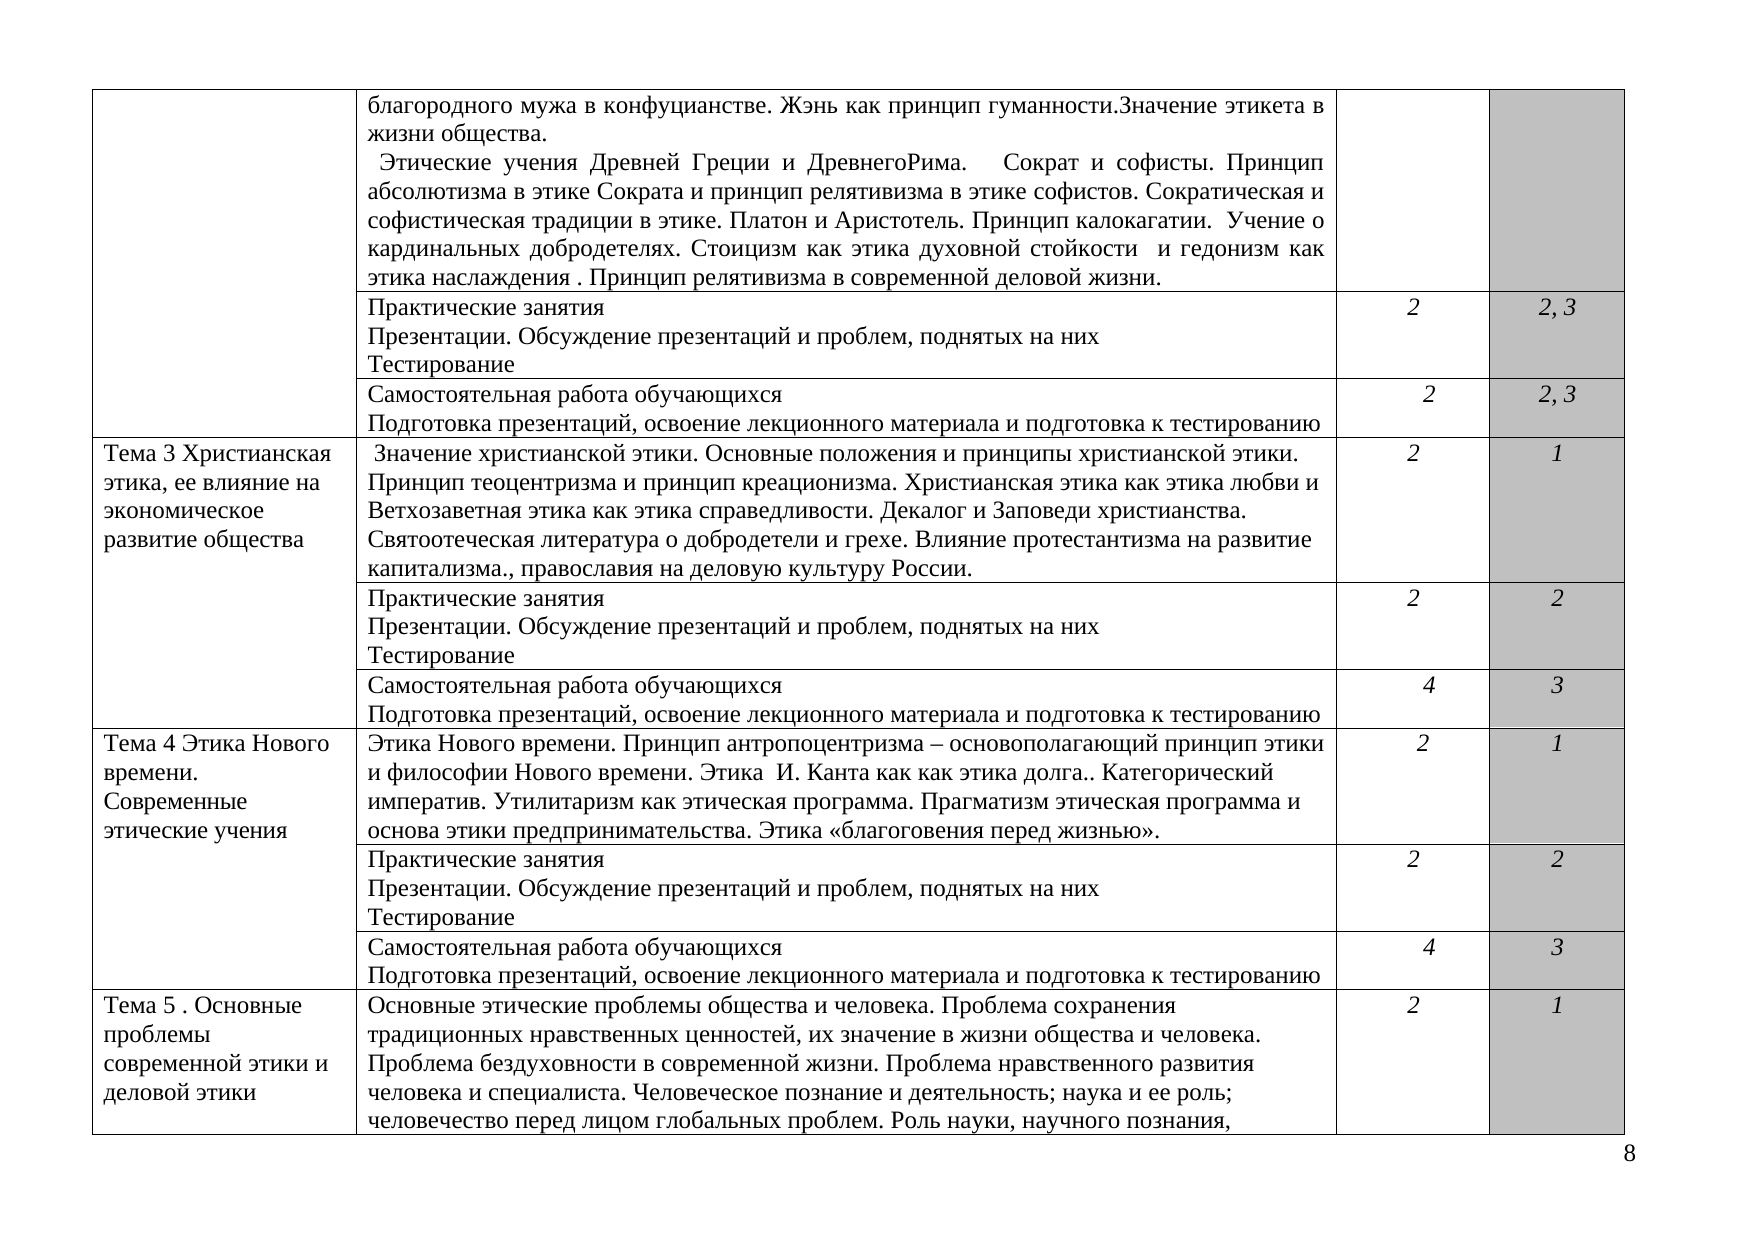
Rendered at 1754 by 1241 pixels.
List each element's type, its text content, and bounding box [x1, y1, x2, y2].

table_cell 1 [1490, 990, 1624, 1134]
table_cell Самостоятельная работа обучающихся Подготовка презентаций, освоение лекционного материала и подготовка к тестированию [357, 670, 1336, 727]
table_cell 2 [1337, 379, 1489, 437]
table_cell Самостоятельная работа обучающихся Подготовка презентаций, освоение лекционного материала и подготовка к тестированию [357, 932, 1336, 989]
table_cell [357, 990, 1336, 1134]
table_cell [93, 990, 356, 1134]
table_cell Практические занятия Презентации. Обсуждение презентаций и проблем, поднятых на них Тестирование [357, 845, 1336, 931]
table_cell Тема 3 Христианская этика, ее влияние на экономическое развитие общества [93, 438, 356, 727]
table_cell Практические занятия Презентации. Обсуждение презентаций и проблем, поднятых на них Тестирование [357, 583, 1336, 669]
table_cell 4 [1337, 90, 1489, 291]
table_cell Самостоятельная работа обучающихся Подготовка презентаций, освоение лекционного материала и подготовка к тестированию [357, 379, 1336, 437]
table_cell 2, 3 [1490, 292, 1624, 378]
table_cell 1 [1490, 438, 1624, 582]
table_cell Этика Нового времени. Принцип антропоцентризма – основополагающий принцип этики и философии Нового времени. Этика И. Канта как как этика долга.. Категорический императив. Утилитаризм как этическая программа. Прагматизм этическая программа и основа этики предпринимательства. Этика «благоговения перед жизнью». [357, 729, 1336, 843]
table_cell 2 [1337, 583, 1489, 669]
table_cell 3 [1490, 932, 1624, 989]
table_cell 2 [1490, 583, 1624, 669]
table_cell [357, 90, 1336, 291]
table_cell 2 [1337, 292, 1489, 378]
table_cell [93, 90, 356, 437]
table_cell Практические занятия Презентации. Обсуждение презентаций и проблем, поднятых на них Тестирование [357, 292, 1336, 378]
table_cell 2 [1337, 845, 1489, 931]
table_cell Значение христианской этики. Основные положения и принципы христианской этики. Принцип теоцентризма и принцип креационизма. Христианская этика как этика любви и Ветхозаветная этика как этика справедливости. Декалог и Заповеди христианства. Святоотеческая литература о добродетели и грехе. Влияние протестантизма на развитие капитализма., православия на деловую культуру России. [357, 438, 1336, 582]
table_cell 2, 3 [1490, 379, 1624, 437]
table_cell 3 [1490, 670, 1624, 727]
table_cell 2 [1490, 845, 1624, 931]
table_cell 1 [1490, 729, 1624, 843]
table_cell 2 [1337, 990, 1489, 1134]
table_cell 1 [1490, 90, 1624, 291]
table_cell 2 [1337, 438, 1489, 582]
table_cell 4 [1337, 932, 1489, 989]
table_cell 2 [1337, 729, 1489, 843]
table_cell Тема 4 Этика Нового времени. Современные этические учения [93, 729, 356, 989]
table_cell 4 [1337, 670, 1489, 727]
